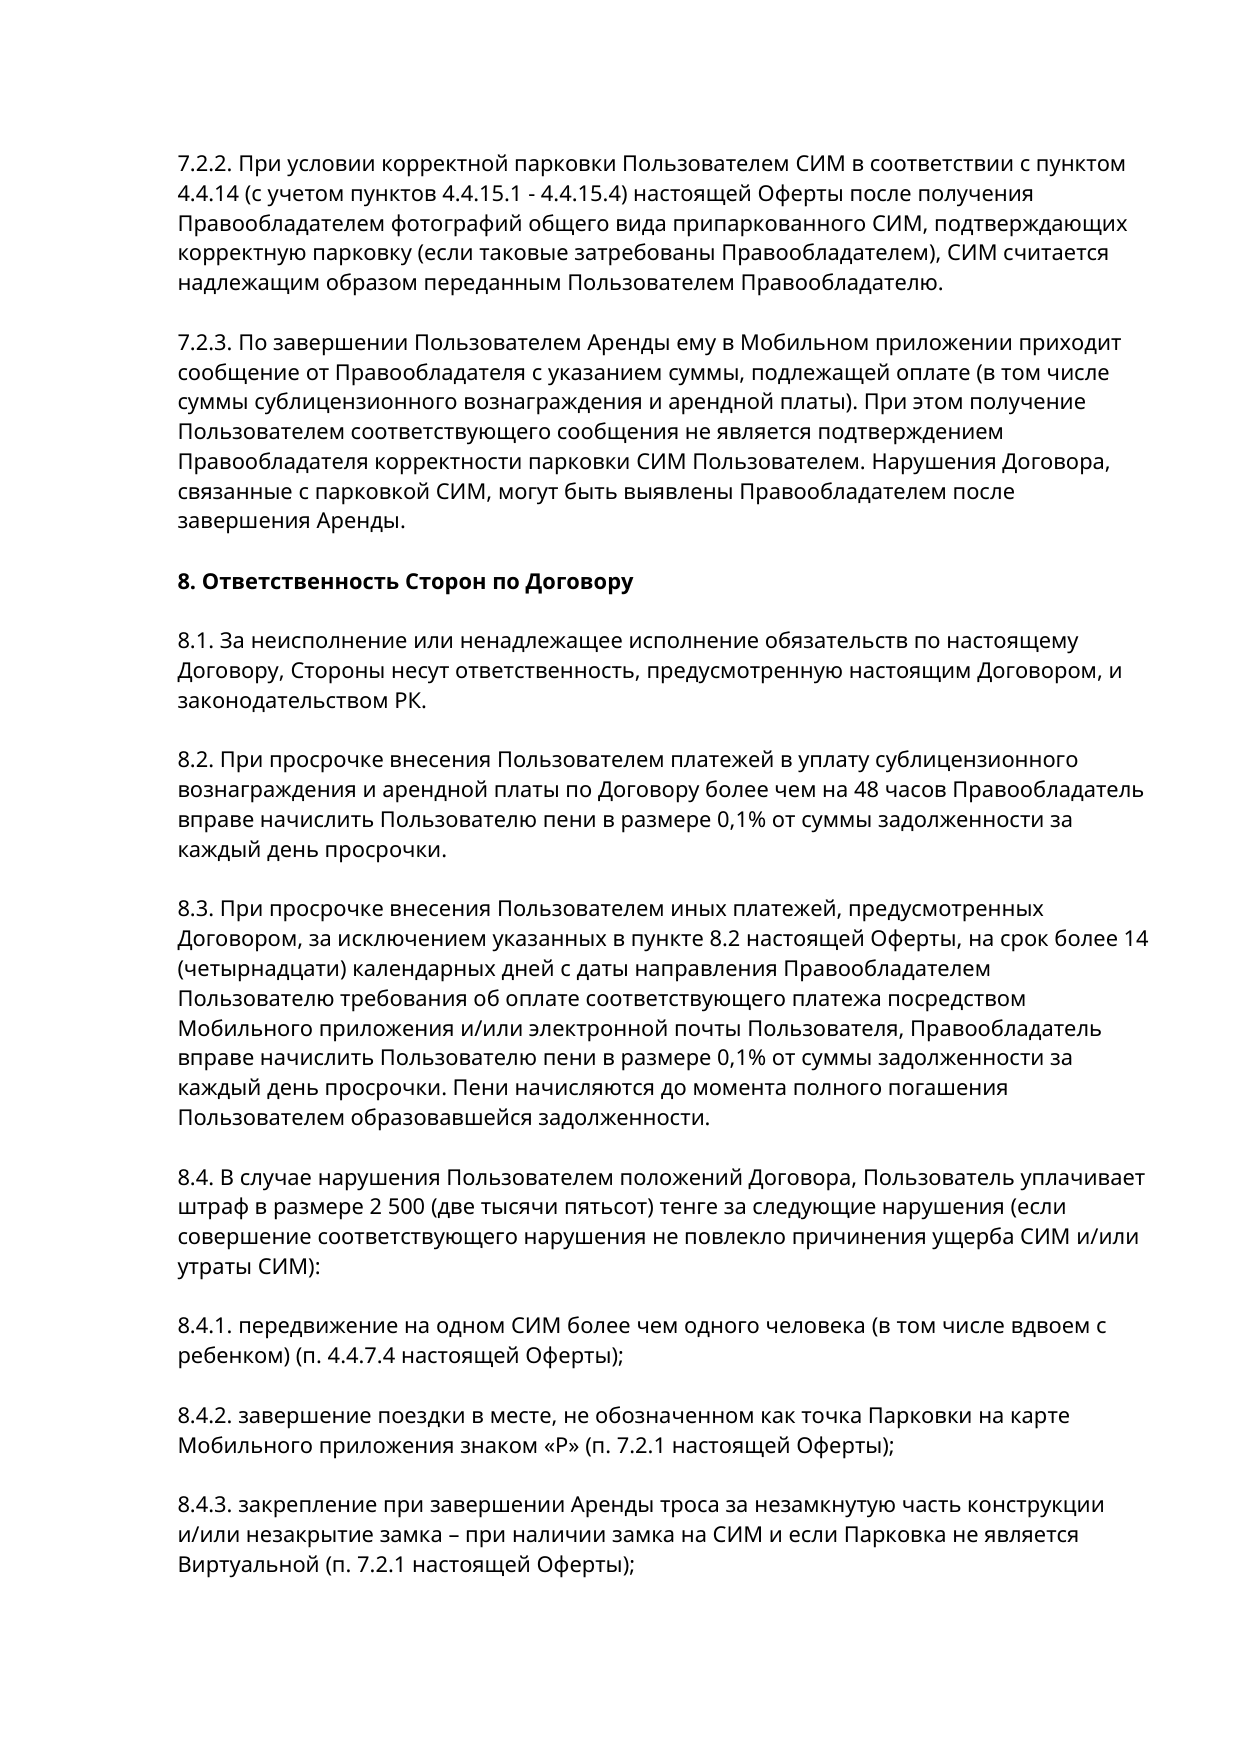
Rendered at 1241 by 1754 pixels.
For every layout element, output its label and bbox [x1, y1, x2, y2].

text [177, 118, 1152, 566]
text [177, 566, 1152, 1608]
